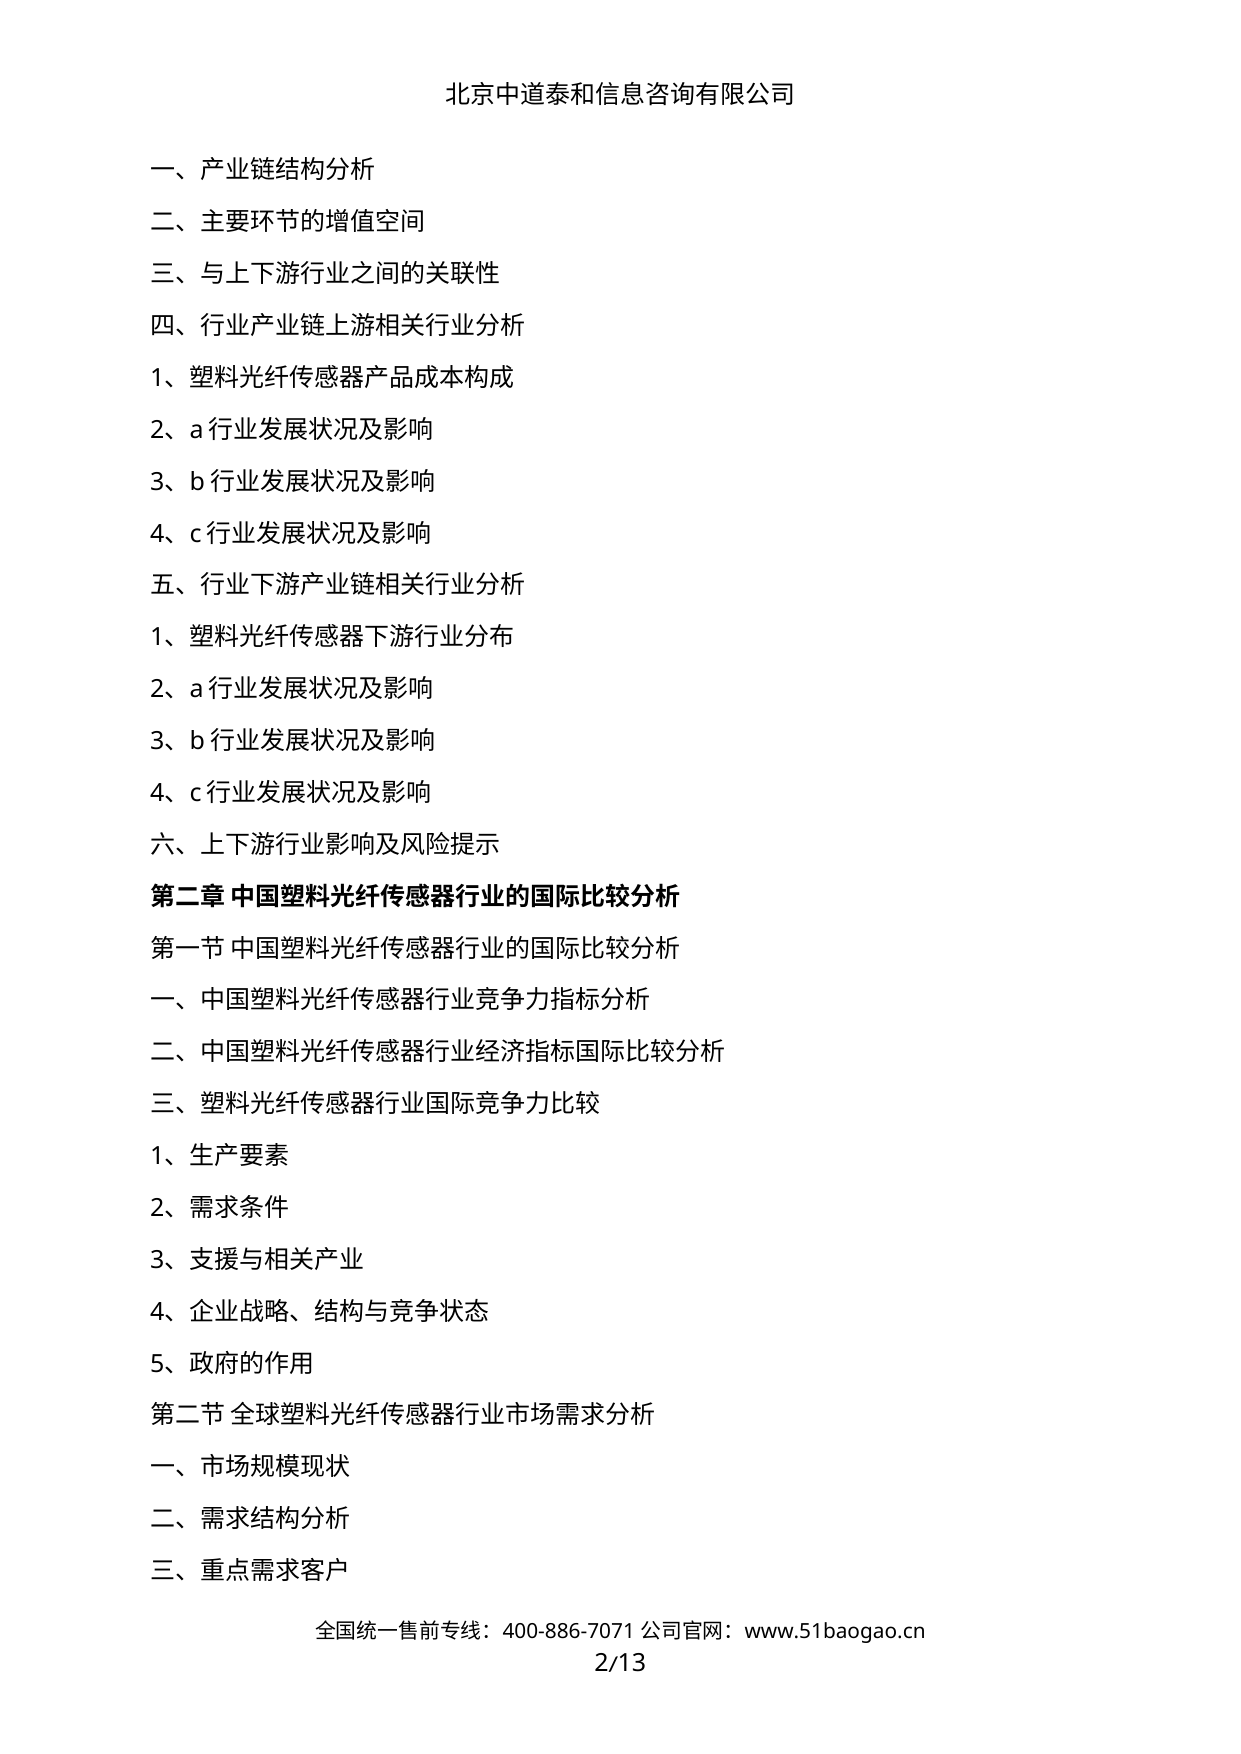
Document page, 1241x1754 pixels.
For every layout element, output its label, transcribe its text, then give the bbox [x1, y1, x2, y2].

text 三、塑料光纤传感器行业国际竞争力比较 [150, 1084, 1090, 1120]
text 1、生产要素 [150, 1136, 1090, 1172]
text 六、上下游行业影响及风险提示 [150, 824, 1090, 861]
text 一、市场规模现状 [150, 1447, 1090, 1483]
text 五、行业下游产业链相关行业分析 [150, 565, 1090, 601]
text 4、c行业发展状况及影响 [150, 772, 1090, 809]
text 二、中国塑料光纤传感器行业经济指标国际比较分析 [150, 1032, 1090, 1068]
text 二、需求结构分析 [150, 1499, 1090, 1535]
text 第二节 全球塑料光纤传感器行业市场需求分析 [150, 1395, 1090, 1431]
text 二、主要环节的增值空间 [150, 202, 1090, 238]
text 2、a行业发展状况及影响 [150, 409, 1090, 446]
text 4、c行业发展状况及影响 [150, 513, 1090, 549]
text 三、与上下游行业之间的关联性 [150, 254, 1090, 290]
text 1、塑料光纤传感器产品成本构成 [150, 357, 1090, 394]
text 2、a行业发展状况及影响 [150, 669, 1090, 705]
text 第一节 中国塑料光纤传感器行业的国际比较分析 [150, 928, 1090, 964]
text 2、需求条件 [150, 1187, 1090, 1224]
text 4、企业战略、结构与竞争状态 [150, 1291, 1090, 1327]
text 第二章 中国塑料光纤传感器行业的国际比较分析 [150, 876, 1090, 912]
text 3、b行业发展状况及影响 [150, 721, 1090, 757]
text 3、b行业发展状况及影响 [150, 461, 1090, 497]
text 四、行业产业链上游相关行业分析 [150, 306, 1090, 342]
text 5、政府的作用 [150, 1343, 1090, 1379]
text 一、产业链结构分析 [150, 150, 1090, 186]
text 三、重点需求客户 [150, 1551, 1090, 1587]
text 1、塑料光纤传感器下游行业分布 [150, 617, 1090, 653]
text 3、支援与相关产业 [150, 1239, 1090, 1276]
text 一、中国塑料光纤传感器行业竞争力指标分析 [150, 980, 1090, 1016]
